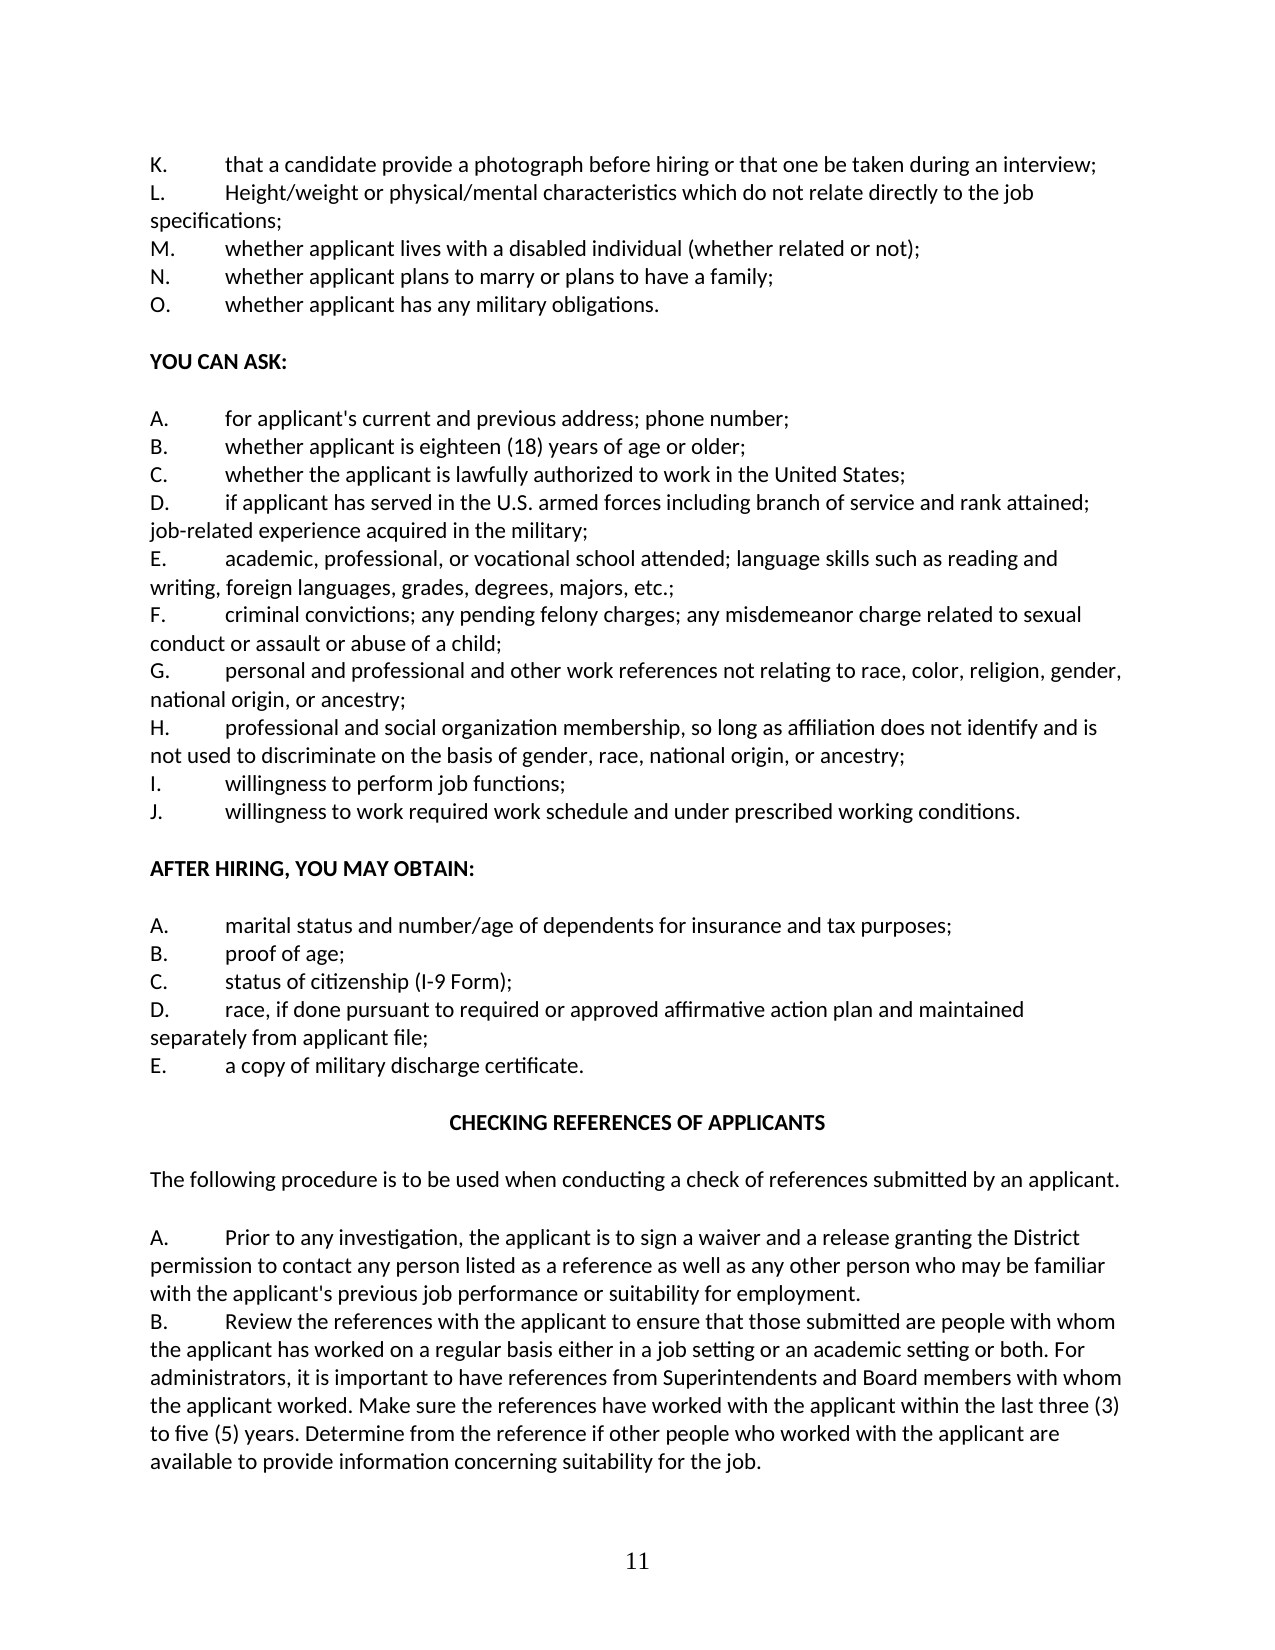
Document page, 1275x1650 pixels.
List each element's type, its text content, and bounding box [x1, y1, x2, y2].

text H. professional and social organization membership, so long as affiliation does not identify and is not used to discriminate on the basis of gender, race, national origin, or ancestry; [150, 713, 1125, 769]
text G. personal and professional and other work references not relating to race, color, religion, gender, national origin, or ancestry; [150, 657, 1125, 713]
text A. marital status and number/age of dependents for insurance and tax purposes; [150, 911, 1125, 939]
text K. that a candidate provide a photograph before hiring or that one be taken during an interview; [150, 150, 1125, 178]
text E. academic, professional, or vocational school attended; language skills such as reading and writing, foreign languages, grades, degrees, majors, etc.; [150, 544, 1125, 601]
text M. whether applicant lives with a disabled individual (whether related or not); [150, 234, 1125, 262]
text L. Height/weight or physical/mental characteristics which do not relate directly to the job specifications; [150, 178, 1125, 234]
text C. status of citizenship (I-9 Form); [150, 967, 1125, 995]
text D. race, if done pursuant to required or approved affirmative action plan and maintained separately from applicant file; [150, 995, 1125, 1051]
text I. willingness to perform job functions; [150, 769, 1125, 797]
text A. for applicant's current and previous address; phone number; [150, 404, 1125, 432]
text E. a copy of military discharge certificate. [150, 1051, 1125, 1079]
text AFTER HIRING, YOU OBTAIN: [150, 854, 1125, 882]
text N. whether applicant plans to marry or plans to have a family; [150, 262, 1125, 290]
text B. Review the references with the applicant to ensure that those submitted are people with whom the applicant has worked on a regular basis either in a job setting or an academic setting or both. For administrators, it is important to have references from Superintendents and Board members with whom the applicant worked. Make sure the references have worked with the applicant within the last three (3) to five (5) years. Determine from the reference if other people who worked with the applicant are available to provide information concerning suitability for the job. [150, 1307, 1125, 1475]
text F. criminal convictions; any pending felony charges; any misdemeanor charge related to sexual conduct or assault or abuse of a child; [150, 601, 1125, 657]
text CHECKING REFERENCES OF APPLICANTS [150, 1108, 1125, 1136]
text J. willingness to work required work schedule and under prescribed working conditions. [150, 797, 1125, 825]
text D. if applicant has served in the U.S. armed forces including branch of service and rank attained; job-related experience acquired in the military; [150, 488, 1125, 544]
text The following procedure is to be used when conducting a check of references submitted by an applicant. [150, 1166, 1125, 1194]
text B. whether applicant is eighteen (18) years of age or older; [150, 432, 1125, 461]
text A. Prior to any investigation, the applicant is to sign a waiver and a release granting the District permission to contact any person listed as a reference as well as any other person who may be familiar with the applicant's previous job performance or suitability for employment. [150, 1223, 1125, 1307]
text B. proof of age; [150, 939, 1125, 967]
text C. whether the applicant is lawfully authorized to work in the United States; [150, 461, 1125, 488]
text YOU CAN ASK: [150, 347, 1125, 375]
text O. whether applicant has any military obligations. [150, 290, 1125, 318]
